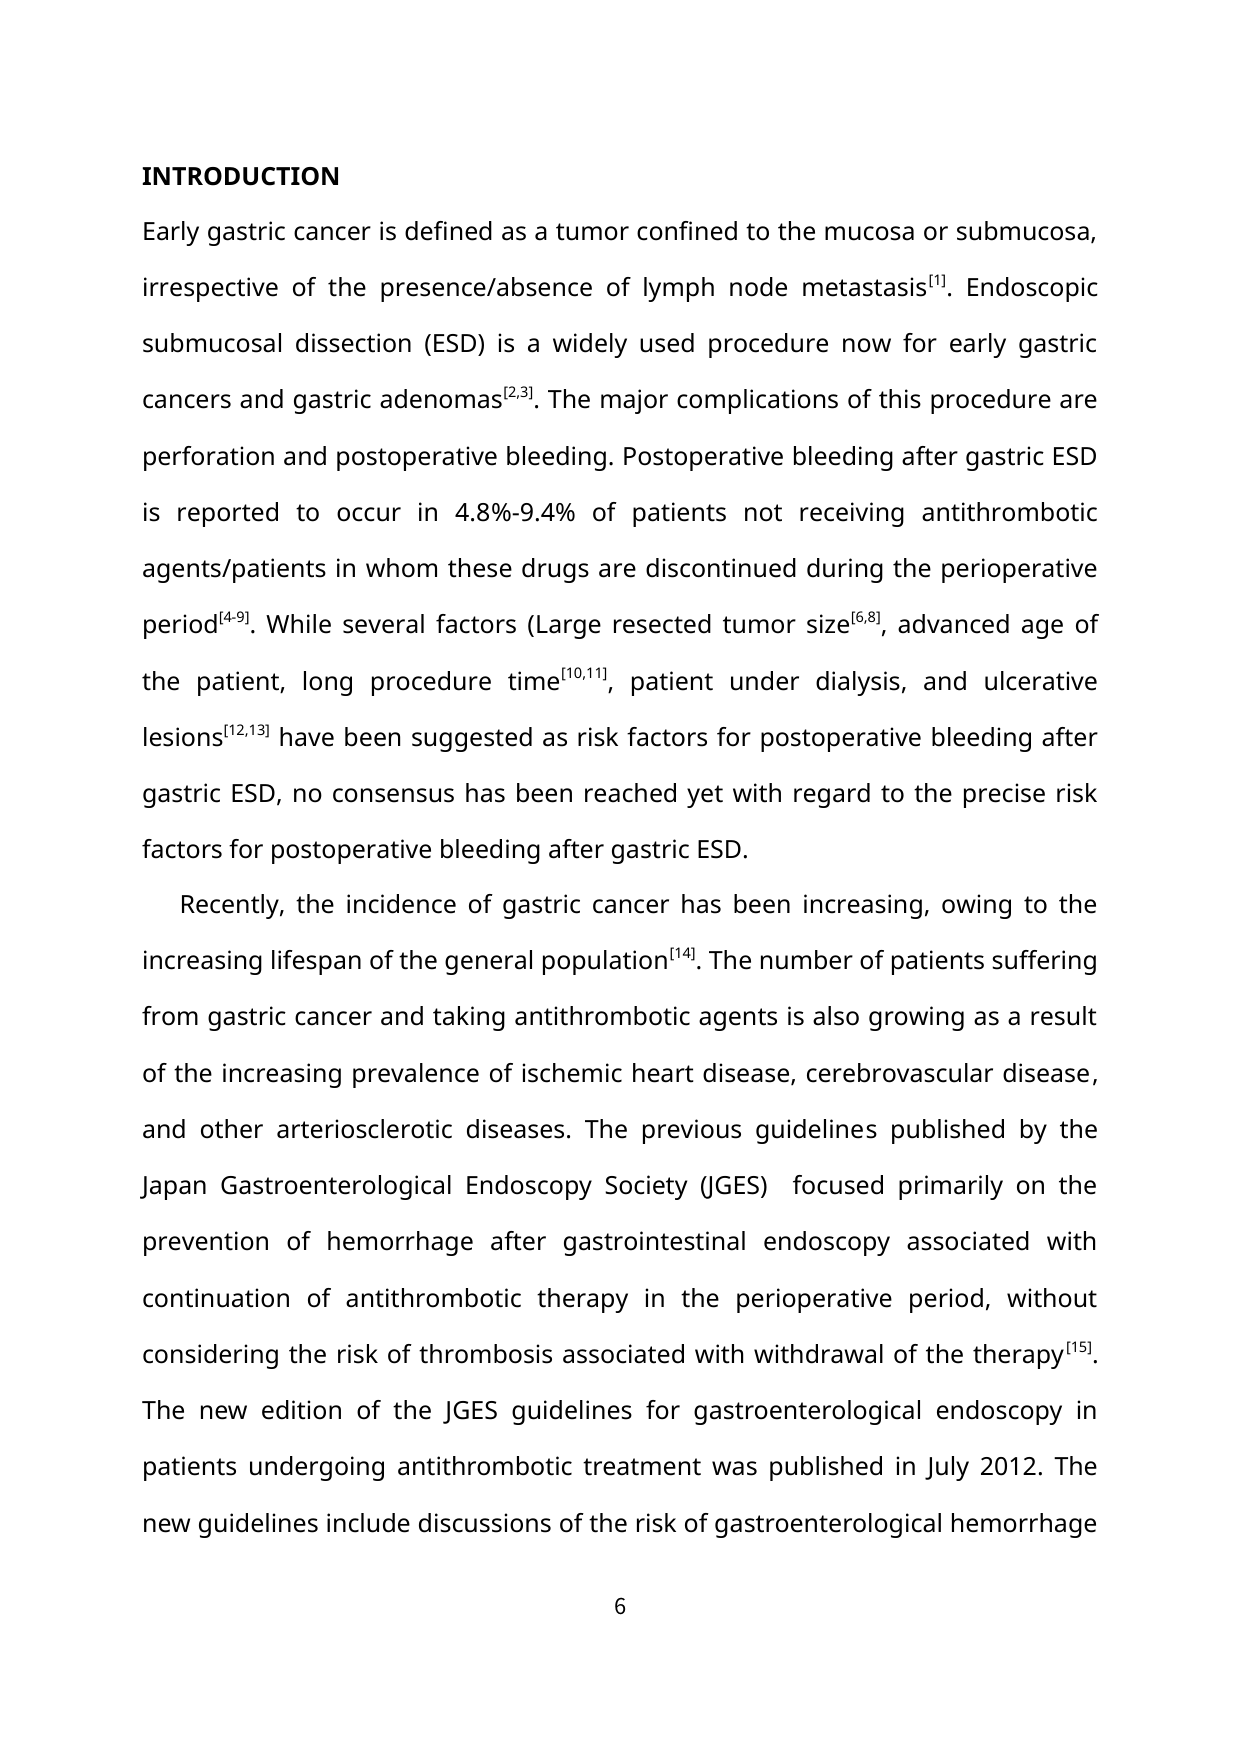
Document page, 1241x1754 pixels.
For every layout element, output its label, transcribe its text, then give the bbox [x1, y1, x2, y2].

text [142, 885, 1098, 1541]
text INTRODUCTION [142, 157, 1098, 194]
text Early gastric cancer is defined as a tumor confined to the mucosa or submucosa, irrespective of the presence/absence of lymph node metastasis[1]. Endoscopic submucosal dissection (ESD) is a widely used procedure now for early gastric cancers and gastric adenomas[2,3]. The major complications of this procedure are perforation and postoperative bleeding. Postoperative bleeding after gastric ESD is reported to occur in 4.8%-9.4% of patients not receiving antithrombotic agents/patients in whom these drugs are discontinued during the perioperative period[4-9]. While several factors (Large resected tumor size[6,8], advanced age of the patient, long procedure time[10,11], patient under dialysis, and ulcerative lesions[12,13] have been suggested as risk factors for postoperative bleeding after gastric ESD, no consensus has been reached yet with regard to the precise risk factors for postoperative bleeding after gastric ESD. [142, 212, 1098, 868]
